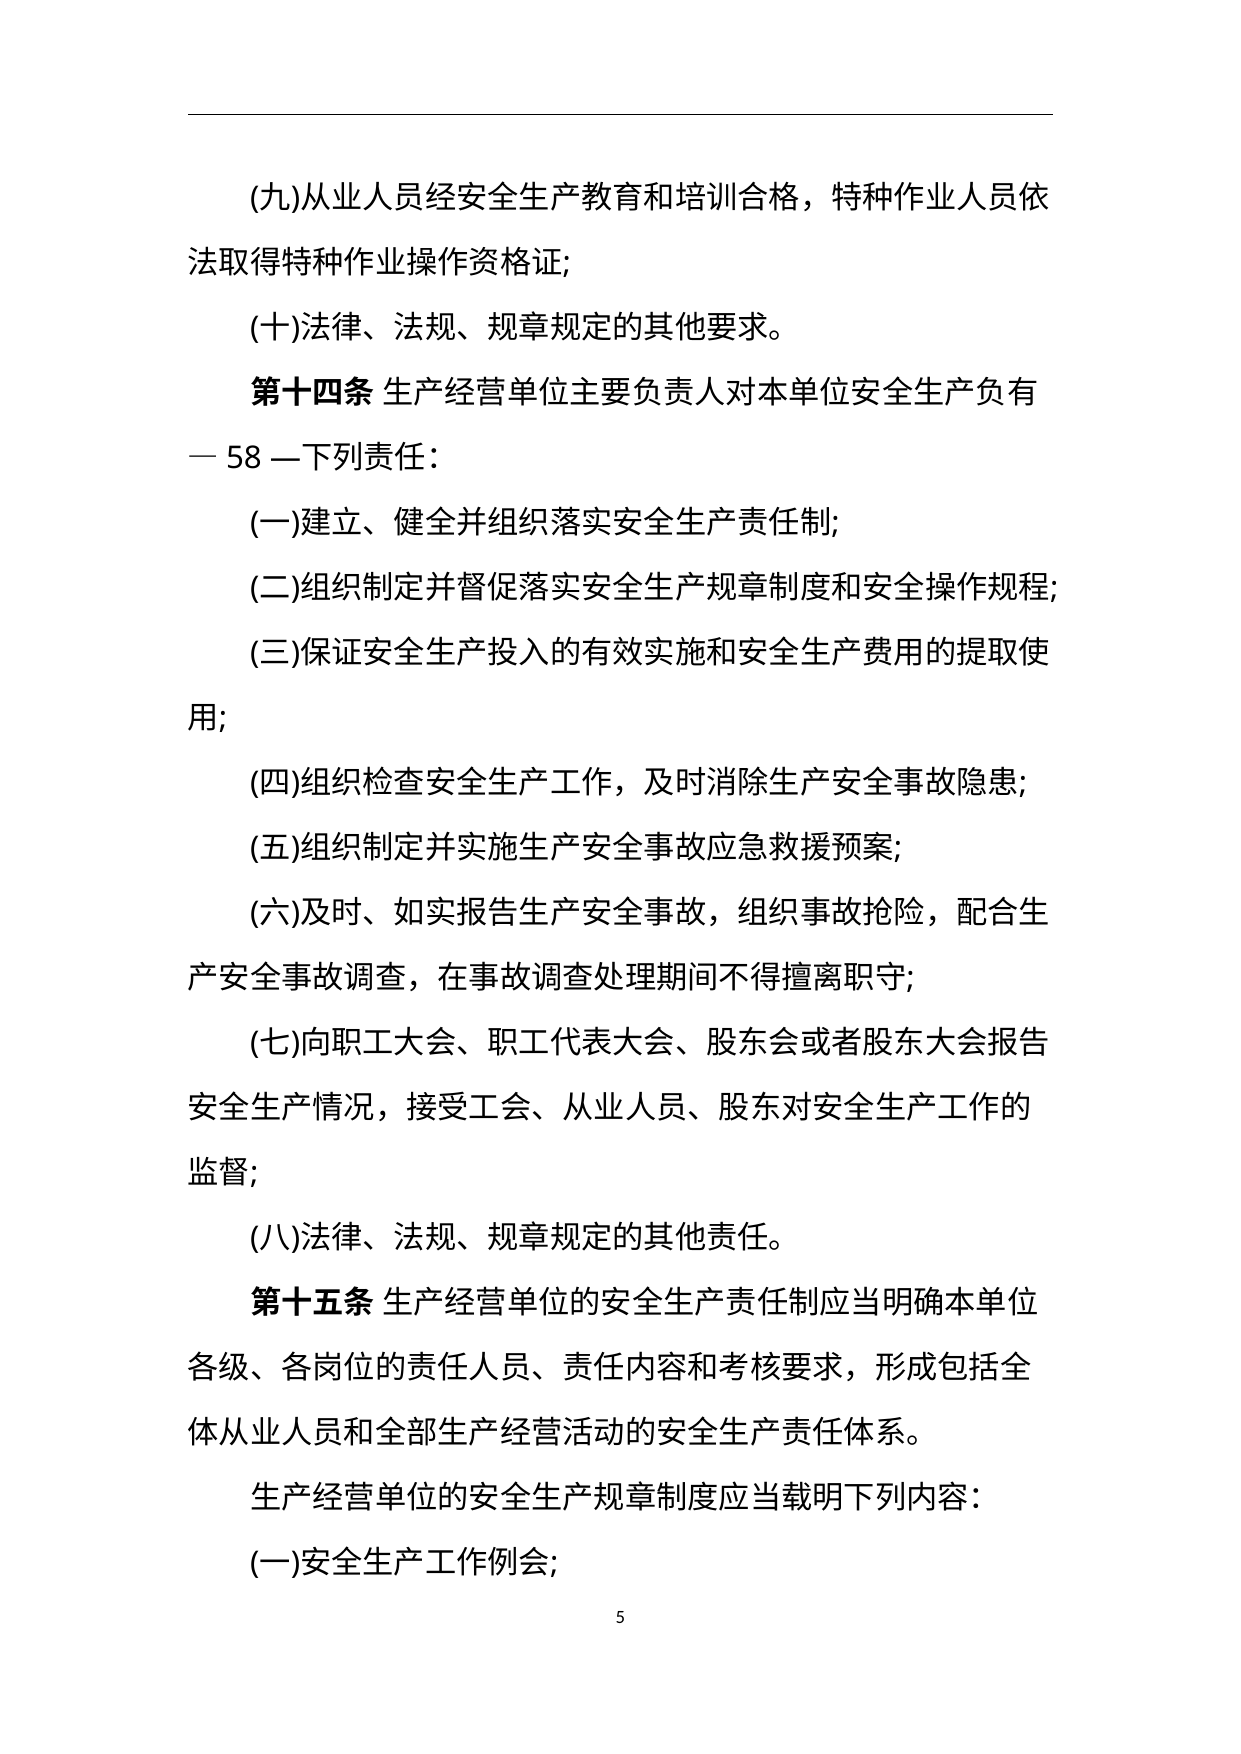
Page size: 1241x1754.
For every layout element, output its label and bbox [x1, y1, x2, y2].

text [187, 162, 1053, 1592]
